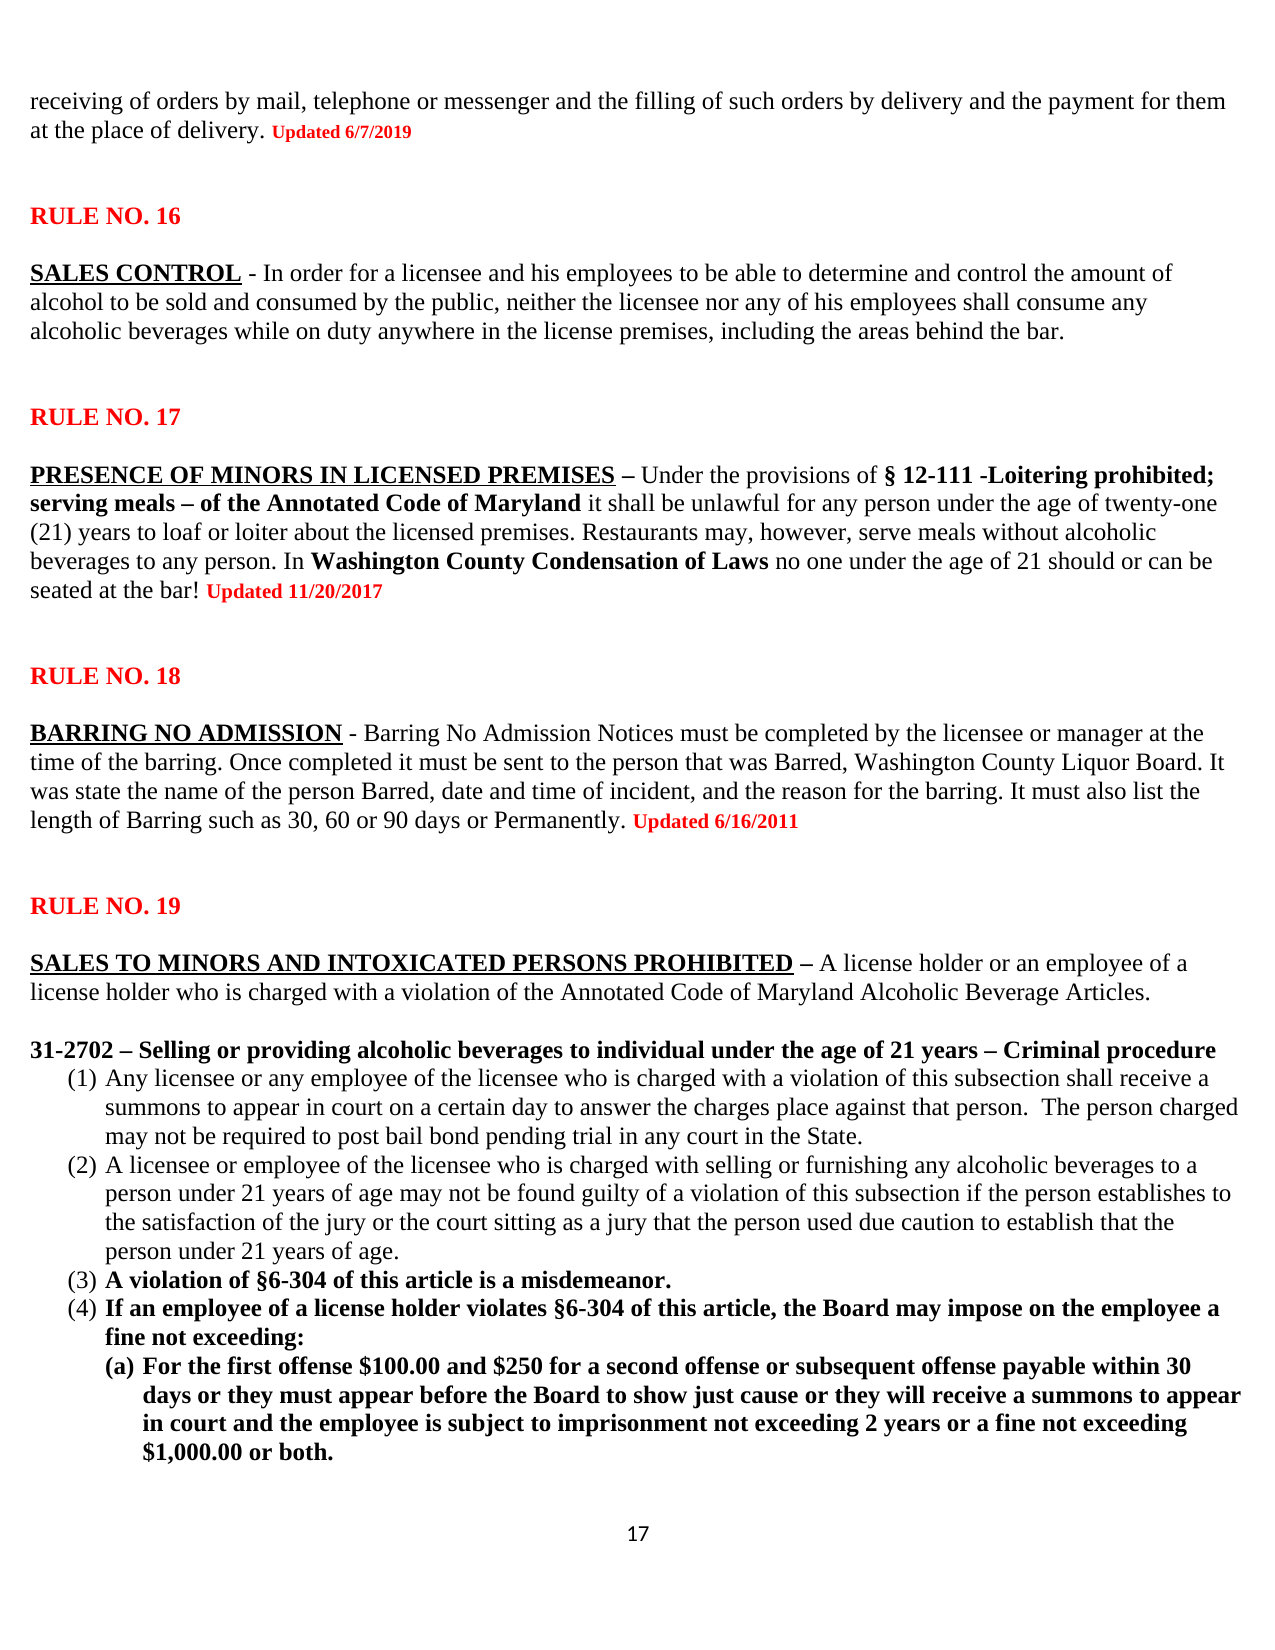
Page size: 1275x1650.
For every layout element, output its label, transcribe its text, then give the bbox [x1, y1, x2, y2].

text BARRING NO ADMISSION - Barring No Admission Notices must be completed by the licensee or manager at the time of the barring. Once completed it must be sent to the person that was Barred, Washington County Liquor Board. It was state the name of the person Barred, date and time of incident, and the reason for the barring. It must also list the length of Barring such as 30, 60 or 90 days or Permanently. Updated 6/16/2011 [30, 718, 1245, 833]
text PRESENCE OF MINORS IN LICENSED PREMISES – Under the provisions of § 12-111 -Loitering prohibited; serving meals – of the Annotated Code of Maryland it shall be unlawful for any person under the age of twenty-one (21) years to loaf or loiter about the licensed premises. Restaurants may, however, serve meals without alcoholic beverages to any person. In Washington County Condensation of Laws no one under the age of 21 should or can be seated at the bar! Updated 11/20/2017 [30, 460, 1245, 603]
list For the first offense $100.00 and $250 for a second offense or subsequent offense payable within 30 days or they must appear before the Board to show just cause or they will receive a summons to appear in court and the employee is subject to imprisonment not exceeding 2 years or a fine not exceeding $1,000.00 or both. [105, 1351, 1245, 1466]
text 31-2702 – Selling or providing alcoholic beverages to individual under the age of 21 years – Criminal procedure [30, 1035, 1245, 1063]
list Any licensee or any employee of the licensee who is charged with a violation of this subsection shall receive a summons to appear in court on a certain day to answer the charges place against that person. The person charged may not be required to post bail bond pending trial in any court in the State. [67, 1063, 1245, 1150]
list A violation of §6-304 of this article is a misdemeanor. [67, 1265, 1245, 1293]
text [30, 86, 1245, 143]
text RULE NO. 17 [30, 402, 1245, 431]
text RULE NO. 18 [30, 661, 1245, 690]
text RULE NO. 19 [30, 891, 1245, 920]
text SALES CONTROL - In order for a licensee and his employees to be able to determine and control the amount of alcohol to be sold and consumed by the public, neither the licensee nor any of his employees shall consume any alcoholic beverages while on duty anywhere in the license premises, including the areas behind the bar. [30, 258, 1245, 345]
text SALES TO MINORS AND INTOXICATED PERSONS PROHIBITED – A license holder or an employee of a license holder who is charged with a violation of the Annotated Code of Maryland Alcoholic Beverage Articles. [30, 948, 1245, 1006]
text RULE NO. 16 [30, 201, 1245, 230]
list A licensee or employee of the licensee who is charged with selling or furnishing any alcoholic beverages to a person under 21 years of age may not be found guilty of a violation of this subsection if the person establishes to the satisfaction of the jury or the court sitting as a jury that the person used due caution to establish that the person under 21 years of age. [67, 1150, 1245, 1265]
list If an employee of a license holder violates §6-304 of this article, the Board may impose on the employee a fine not exceeding: [67, 1293, 1245, 1351]
